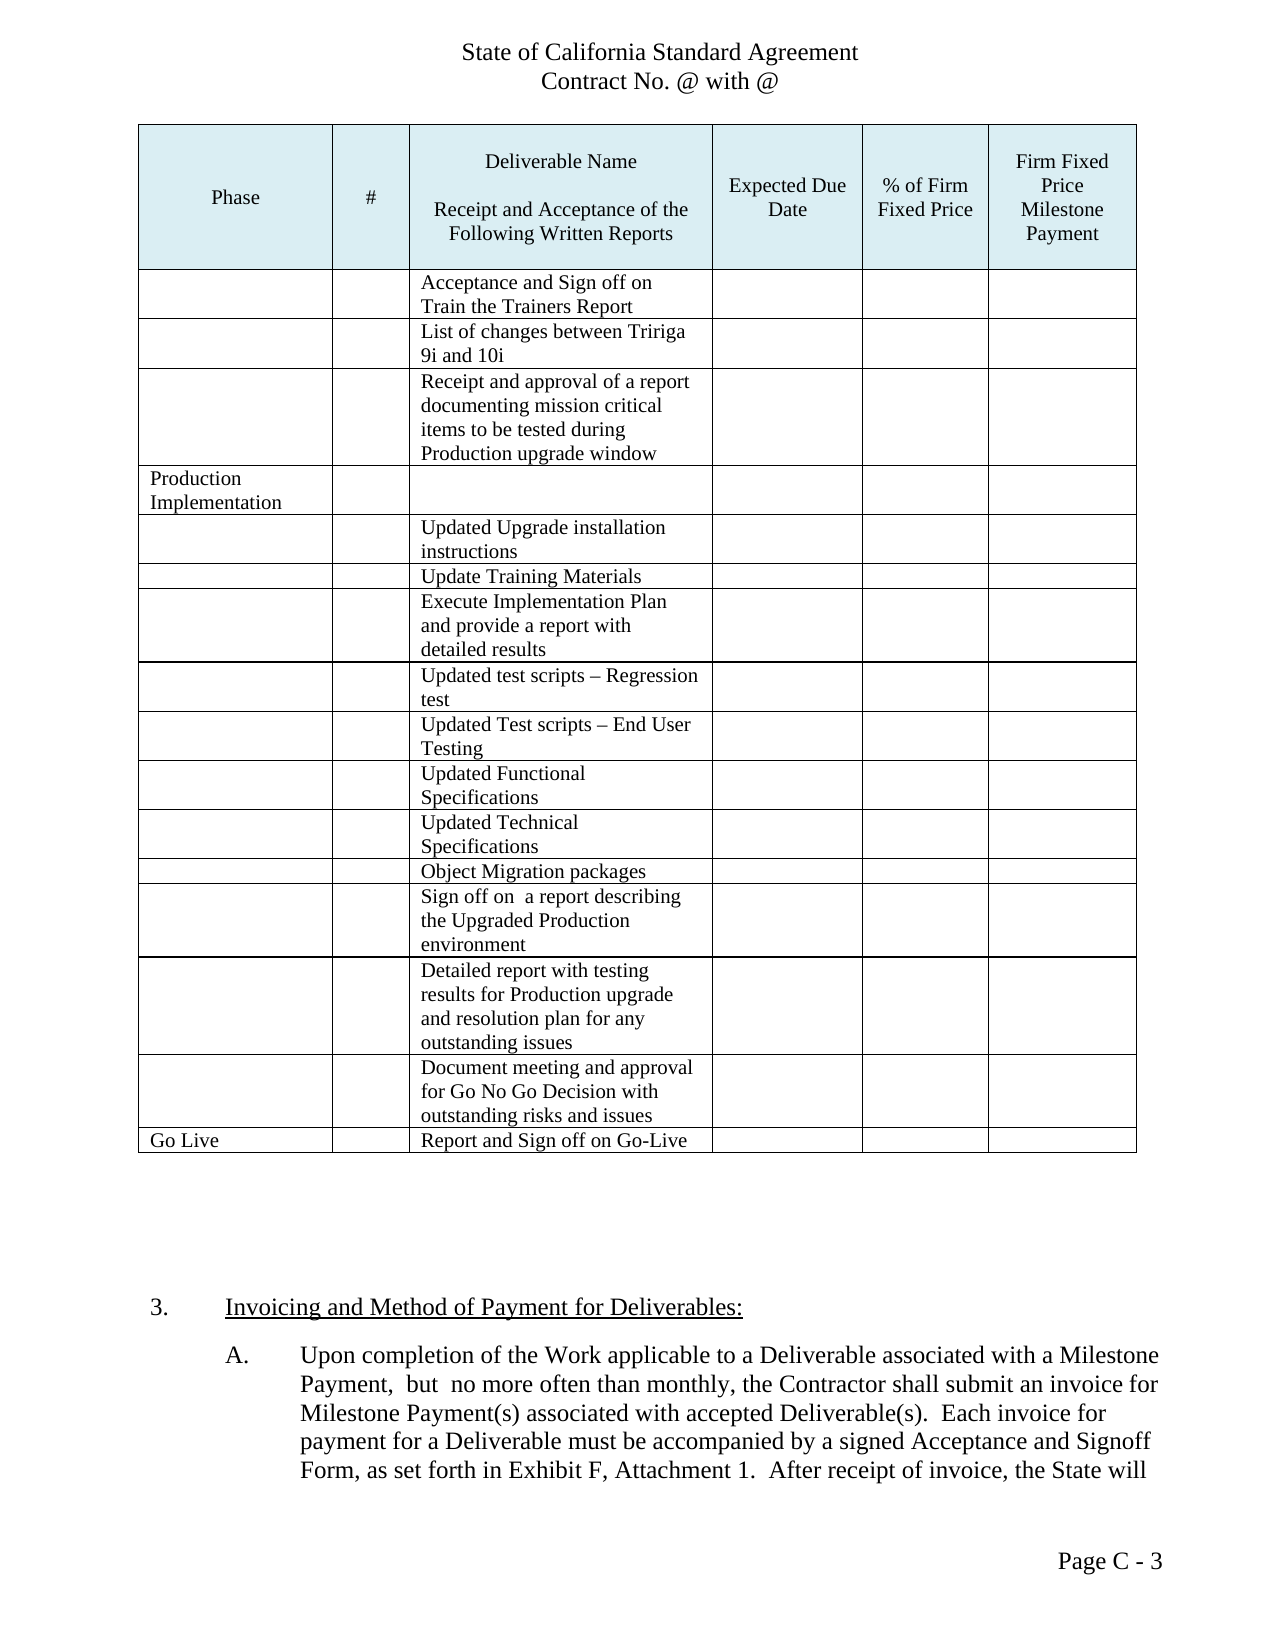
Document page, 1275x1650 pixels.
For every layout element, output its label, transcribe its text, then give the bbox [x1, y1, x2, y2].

table_cell [863, 958, 988, 1054]
table_cell [713, 369, 862, 465]
list Invoicing and Method of Payment for Deliverables: [150, 1292, 1170, 1321]
table_header Expected Due Date [713, 125, 862, 269]
table_cell [333, 564, 409, 588]
table_cell [333, 515, 409, 563]
table_cell [713, 859, 862, 883]
table_cell [863, 466, 988, 514]
table_cell [713, 761, 862, 809]
table_cell [713, 810, 862, 858]
table_header Phase [139, 125, 332, 269]
table_cell [139, 884, 332, 956]
table_cell Receipt and approval of a report documenting mission critical items to be tested during Production upgrade window [410, 369, 712, 465]
table_cell [713, 319, 862, 367]
table_cell [333, 859, 409, 883]
table_cell [863, 515, 988, 563]
table_cell [713, 564, 862, 588]
table_cell [333, 884, 409, 956]
table_cell [139, 663, 332, 711]
table_cell [139, 319, 332, 367]
table_cell [333, 319, 409, 367]
table_cell [863, 859, 988, 883]
table_cell [989, 810, 1136, 858]
table_cell [989, 712, 1136, 760]
table_cell Updated Test scripts – End User Testing [410, 712, 712, 760]
table_cell [713, 589, 862, 661]
table_cell [989, 663, 1136, 711]
table_cell [863, 564, 988, 588]
table_cell [989, 589, 1136, 661]
table_cell [139, 810, 332, 858]
table_cell [713, 1128, 862, 1152]
table_cell Production Implementation [139, 466, 332, 514]
table_cell [713, 958, 862, 1054]
table_cell [989, 369, 1136, 465]
table_cell [333, 810, 409, 858]
table_cell [863, 761, 988, 809]
table_cell [333, 958, 409, 1054]
table_cell Updated test scripts – Regression test [410, 663, 712, 711]
table_cell Document meeting and approval for Go No Go Decision with outstanding risks and issues [410, 1055, 712, 1127]
table_cell [139, 712, 332, 760]
table_cell [333, 761, 409, 809]
table_cell [139, 958, 332, 1054]
table_cell [989, 958, 1136, 1054]
table_cell [139, 761, 332, 809]
table_cell Updated Functional Specifications [410, 761, 712, 809]
table_cell Object Migration packages [410, 859, 712, 883]
table_cell [139, 1055, 332, 1127]
table_cell [410, 466, 712, 514]
table_cell [863, 589, 988, 661]
table_cell [863, 1055, 988, 1127]
table_cell [989, 761, 1136, 809]
table_cell [863, 712, 988, 760]
table_cell [863, 319, 988, 367]
table_cell [713, 884, 862, 956]
table_cell [989, 1055, 1136, 1127]
table_cell Sign off on a report describing the Upgraded Production environment [410, 884, 712, 956]
table_cell [139, 369, 332, 465]
table_cell Update Training Materials [410, 564, 712, 588]
table_cell Detailed report with testing results for Production upgrade and resolution plan for any outstanding issues [410, 958, 712, 1054]
table_header % of Firm Fixed Price [863, 125, 988, 269]
table_cell [139, 515, 332, 563]
table_cell [863, 1128, 988, 1152]
table_cell [863, 270, 988, 318]
table_cell [713, 1055, 862, 1127]
table_cell [139, 564, 332, 588]
table_cell [713, 663, 862, 711]
table_cell [713, 712, 862, 760]
table_cell [863, 810, 988, 858]
table_cell [333, 369, 409, 465]
table_header # [333, 125, 409, 269]
table_cell [713, 466, 862, 514]
table_cell Execute Implementation Plan and provide a report with detailed results [410, 589, 712, 661]
table_cell Go Live [139, 1128, 332, 1152]
table_cell [333, 1128, 409, 1152]
table_cell [989, 515, 1136, 563]
table_cell [989, 319, 1136, 367]
table_cell [989, 564, 1136, 588]
table_cell Updated Upgrade installation instructions [410, 515, 712, 563]
table_cell [333, 589, 409, 661]
table_cell Acceptance and Sign off on Train the Trainers Report [410, 270, 712, 318]
table_cell [989, 884, 1136, 956]
table_cell [139, 859, 332, 883]
table_cell [139, 270, 332, 318]
table_cell [989, 1128, 1136, 1152]
table_cell [863, 663, 988, 711]
table_cell Updated Technical Specifications [410, 810, 712, 858]
table_cell [863, 369, 988, 465]
table_cell [713, 270, 862, 318]
table_cell [333, 466, 409, 514]
table_cell [989, 859, 1136, 883]
table_cell [333, 663, 409, 711]
table_cell [989, 270, 1136, 318]
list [225, 1340, 1170, 1484]
table_cell [333, 712, 409, 760]
table_cell Report and Sign off on Go-Live [410, 1128, 712, 1152]
table_header Deliverable Name Receipt and Acceptance of the Following Written Reports [410, 125, 712, 269]
table_cell [139, 589, 332, 661]
table_header Firm Fixed Price Milestone Payment [989, 125, 1136, 269]
table_cell [713, 515, 862, 563]
table_cell [333, 270, 409, 318]
table_cell [863, 884, 988, 956]
table_cell [333, 1055, 409, 1127]
table_cell [989, 466, 1136, 514]
table_cell List of changes between Tririga 9i and 10i [410, 319, 712, 367]
